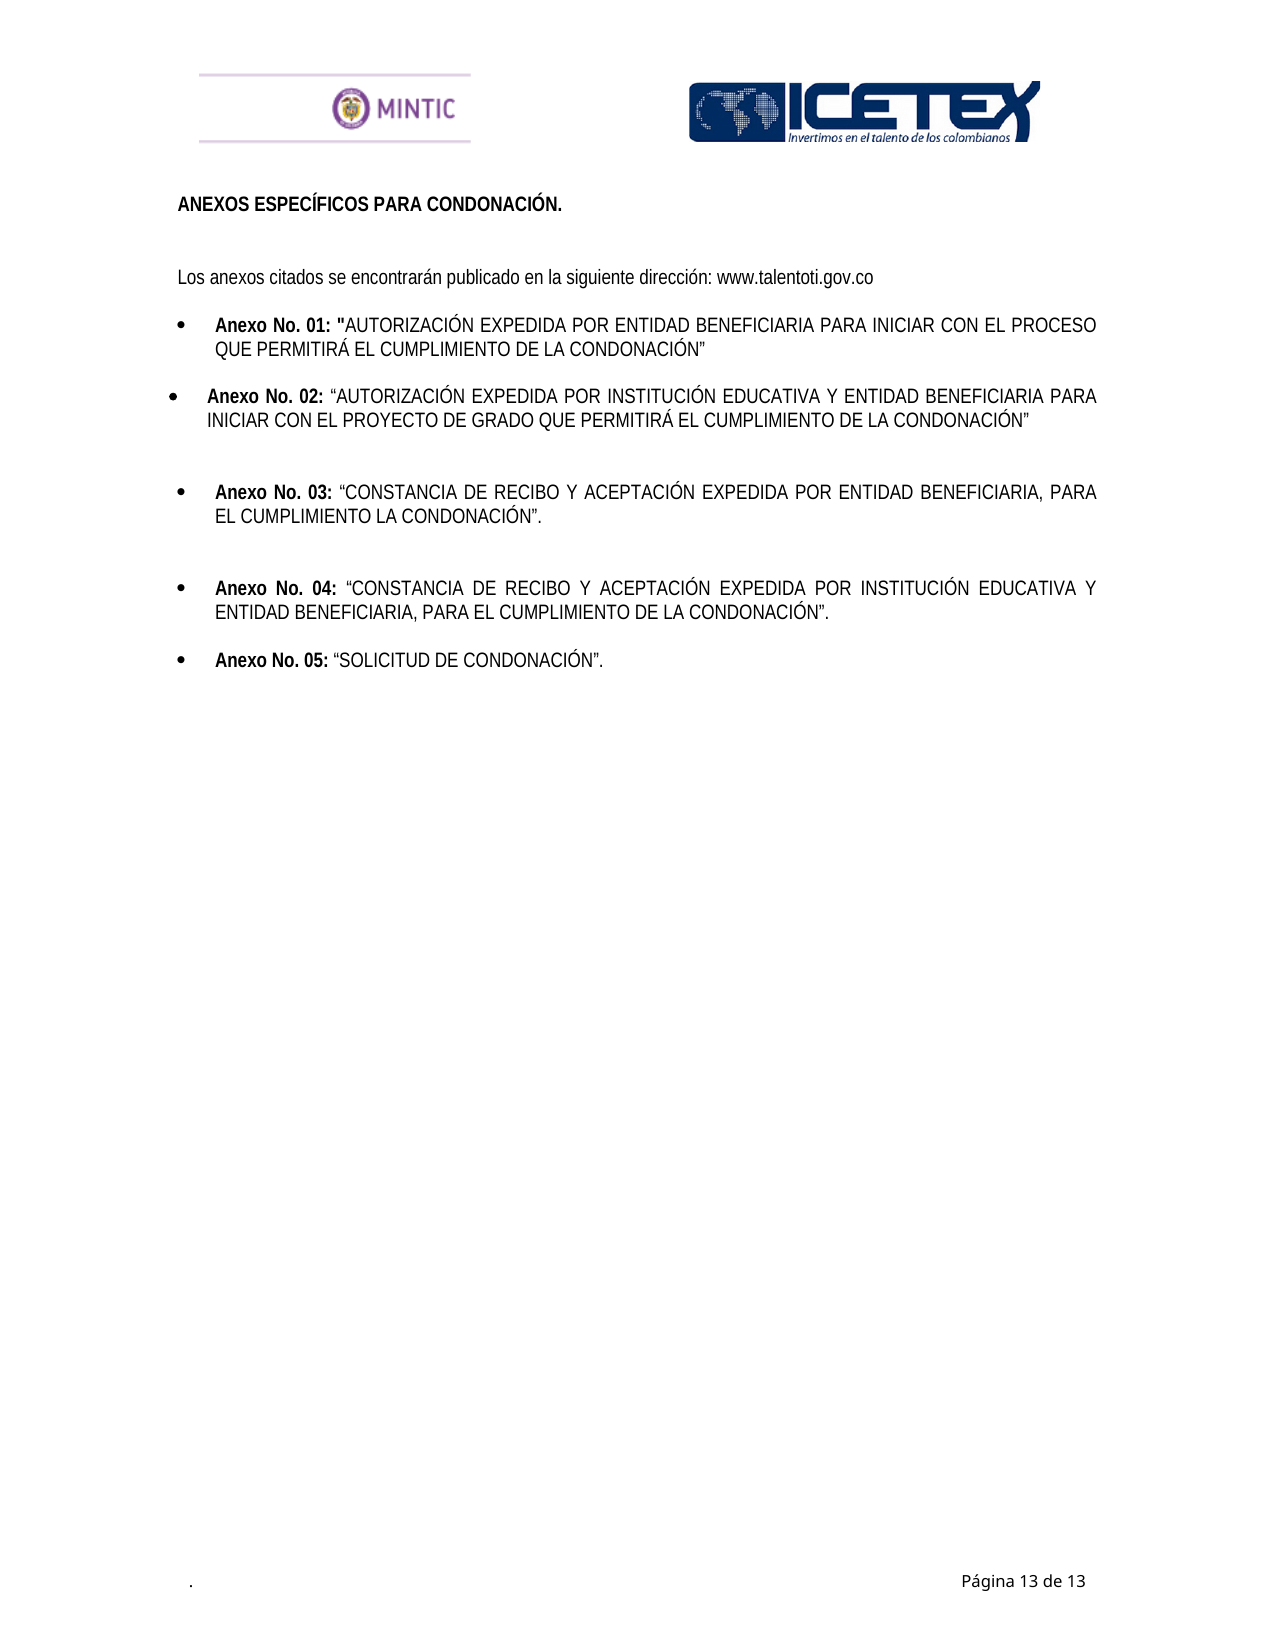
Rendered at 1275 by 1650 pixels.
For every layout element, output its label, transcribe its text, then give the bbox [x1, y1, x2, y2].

list Anexo No. 03: “CONSTANCIA DE RECIBO Y ACEPTACIÓN EXPEDIDA POR ENTIDAD BENEFICIARIA, PARA EL CUMPLIMIENTO LA CONDONACIÓN”. [177, 480, 1098, 528]
text ANEXOS ESPECÍFICOS PARA CONDONACIÓN. [177, 192, 1098, 216]
picture [199, 59, 492, 164]
text Los anexos citados se encontrarán publicado en la siguiente dirección: www.talentoti.gov.co [177, 264, 1098, 288]
picture [687, 81, 1040, 142]
list Anexo No. 05: “SOLICITUD DE CONDONACIÓN”. [177, 648, 1098, 672]
list Anexo No. 02: “AUTORIZACIÓN EXPEDIDA POR INSTITUCIÓN EDUCATIVA Y ENTIDAD BENEFICIARIA PARA INICIAR CON EL PROYECTO DE GRADO QUE PERMITIRÁ EL CUMPLIMIENTO DE LA CONDONACIÓN” [169, 384, 1098, 432]
list Anexo No. 04: “CONSTANCIA DE RECIBO Y ACEPTACIÓN EXPEDIDA POR INSTITUCIÓN EDUCATIVA Y ENTIDAD BENEFICIARIA, PARA EL CUMPLIMIENTO DE LA CONDONACIÓN”. [177, 576, 1098, 624]
list Anexo No. 01: "AUTORIZACIÓN EXPEDIDA POR ENTIDAD BENEFICIARIA PARA INICIAR CON EL PROCESO QUE PERMITIRÁ EL CUMPLIMIENTO DE LA CONDONACIÓN” [177, 312, 1098, 360]
